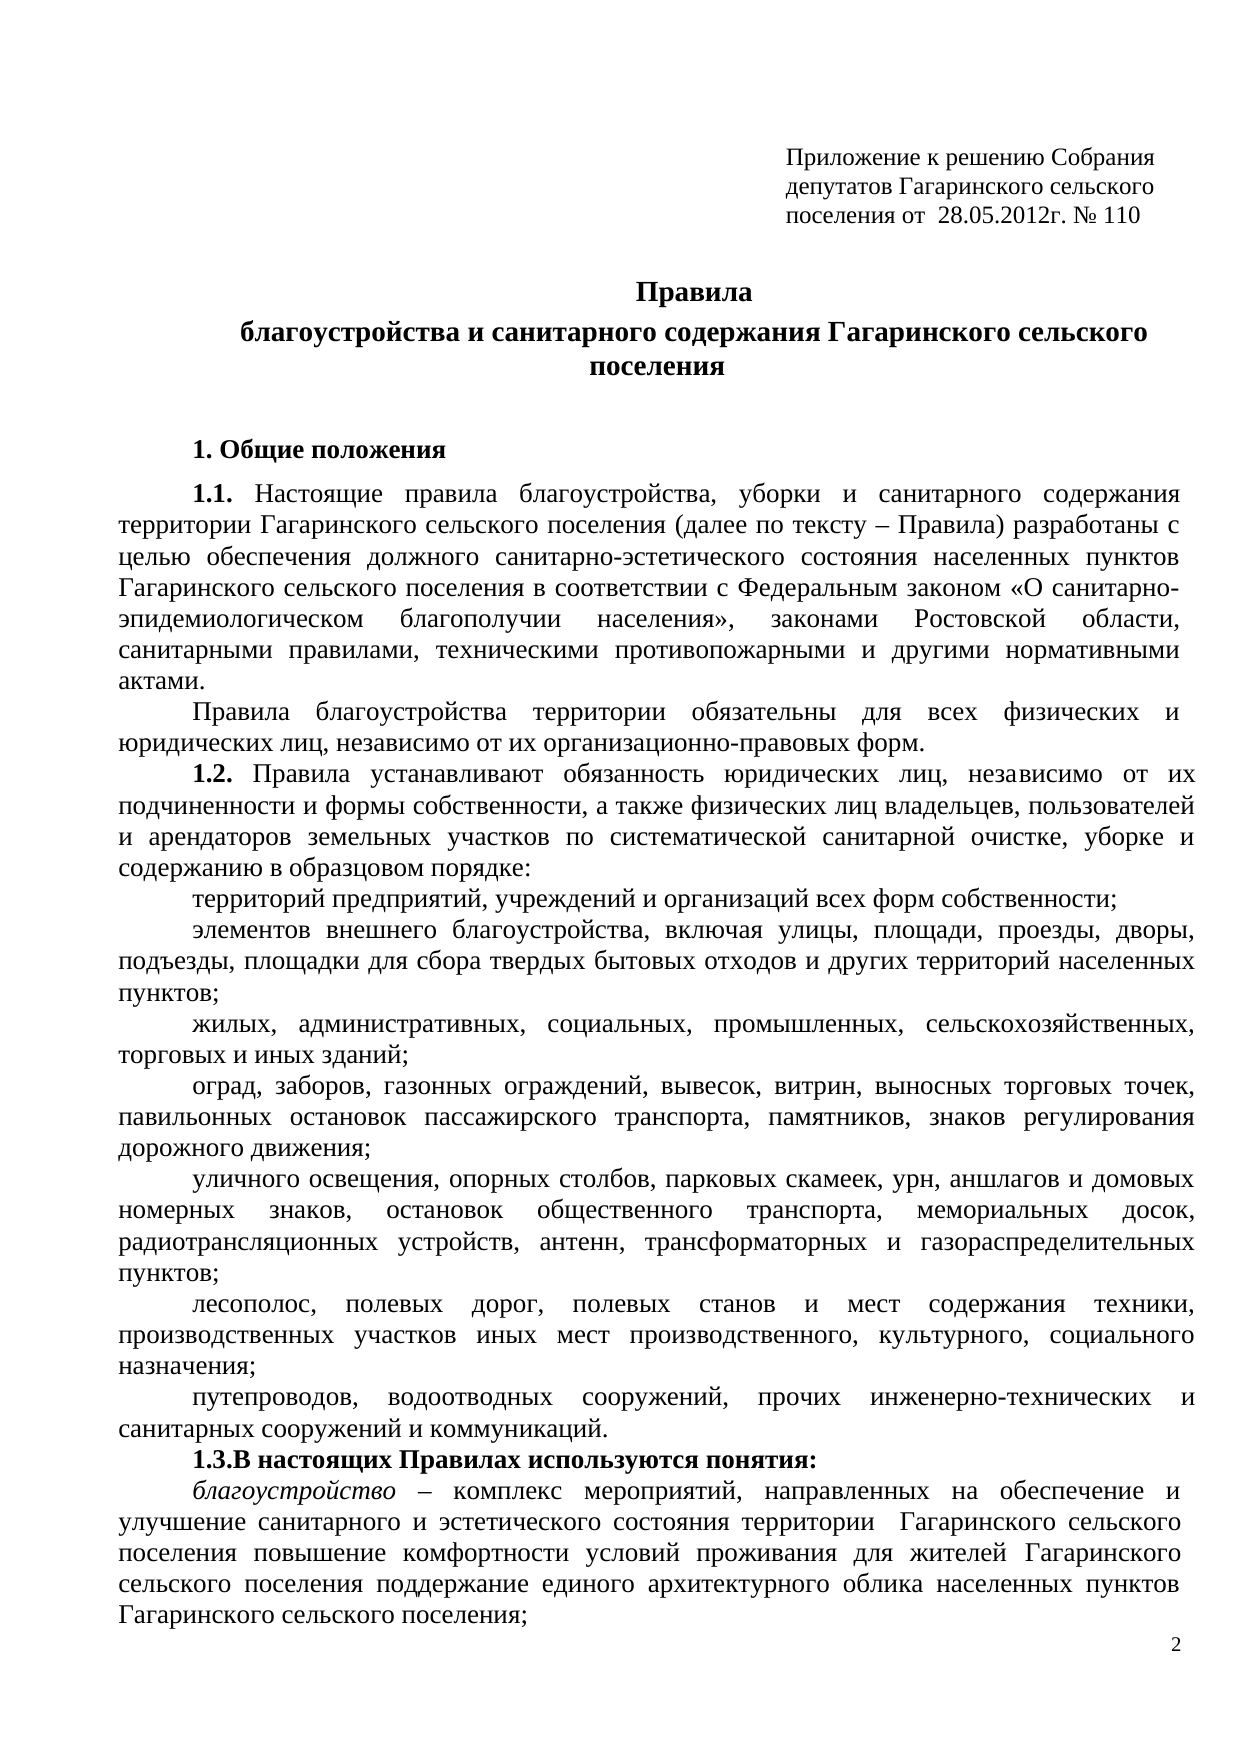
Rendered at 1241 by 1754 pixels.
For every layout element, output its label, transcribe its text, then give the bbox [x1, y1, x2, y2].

text оград, заборов, газонных ограждений, вывесок, витрин, выносных торговых точек, павильонных остановок пассажирского транспорта, памятников, знаков регулирования дорожного движения; [118, 1069, 1196, 1162]
text благоустройства и санитарного содержания Гагаринского сельского поселения [118, 314, 1196, 381]
text территорий предприятий, учреждений и организаций всех форм собственности; [118, 882, 1196, 913]
text 1. Общие положения [118, 434, 1196, 465]
text благоустройство – комплекс мероприятий, направленных на обеспечение и улучшение санитарного и эстетического состояния территории Гагаринского сельского поселения повышение комфортности условий проживания для жителей Гагаринского сельского поселения поддержание единого архитектурного облика населенных пунктов Гагаринского сельского поселения; [118, 1474, 1181, 1630]
text уличного освещения, опорных столбов, парковых скамеек, урн, аншлагов и домовых номерных знаков, остановок общественного транспорта, мемориальных досок, радиотрансляционных устройств, антенн, трансформаторных и газораспределительных пунктов; [118, 1162, 1196, 1287]
text Правила [118, 274, 1196, 308]
text 1.2. Правила устанавливают обязанность юридических лиц, независимо от их подчиненности и формы собственности, а также физических лиц владельцев, пользователей и арендаторов земельных участков по систематической санитарной очистке, уборке и содержанию в образцовом порядке: [118, 758, 1196, 882]
text лесополос, полевых дорог, полевых станов и мест содержания техники, производственных участков иных мест производственного, культурного, социального назначения; [118, 1287, 1196, 1381]
text Правила благоустройства территории обязательны для всех физических и юридических лиц, независимо от их организационно-правовых форм. [118, 695, 1181, 758]
text путепроводов, водоотводных сооружений, прочих инженерно-технических и санитарных сооружений и коммуникаций. [118, 1381, 1196, 1443]
text 1.3.В настоящих Правилах используются понятия: [118, 1443, 1181, 1474]
text 1.1. Настоящие правила благоустройства, уборки и санитарного содержания территории Гагаринского сельского поселения (далее по тексту – Правила) разработаны с целью обеспечения должного санитарно-эстетического состояния населенных пунктов Гагаринского сельского поселения в соответствии с Федеральным законом «О санитарно-эпидемиологическом благополучии населения», законами Ростовской области, санитарными правилами, техническими противопожарными и другими нормативными актами. [118, 477, 1181, 695]
text элементов внешнего благоустройства, включая улицы, площади, проезды, дворы, подъезды, площадки для сбора твердых бытовых отходов и других территорий населенных пунктов; [118, 913, 1196, 1007]
table_header Приложение к решению Собрания депутатов Гагаринского сельского поселения от 28.05.2012г. № 110 [774, 142, 1168, 235]
text жилых, административных, социальных, промышленных, сельскохозяйственных, торговых и иных зданий; [118, 1007, 1196, 1069]
